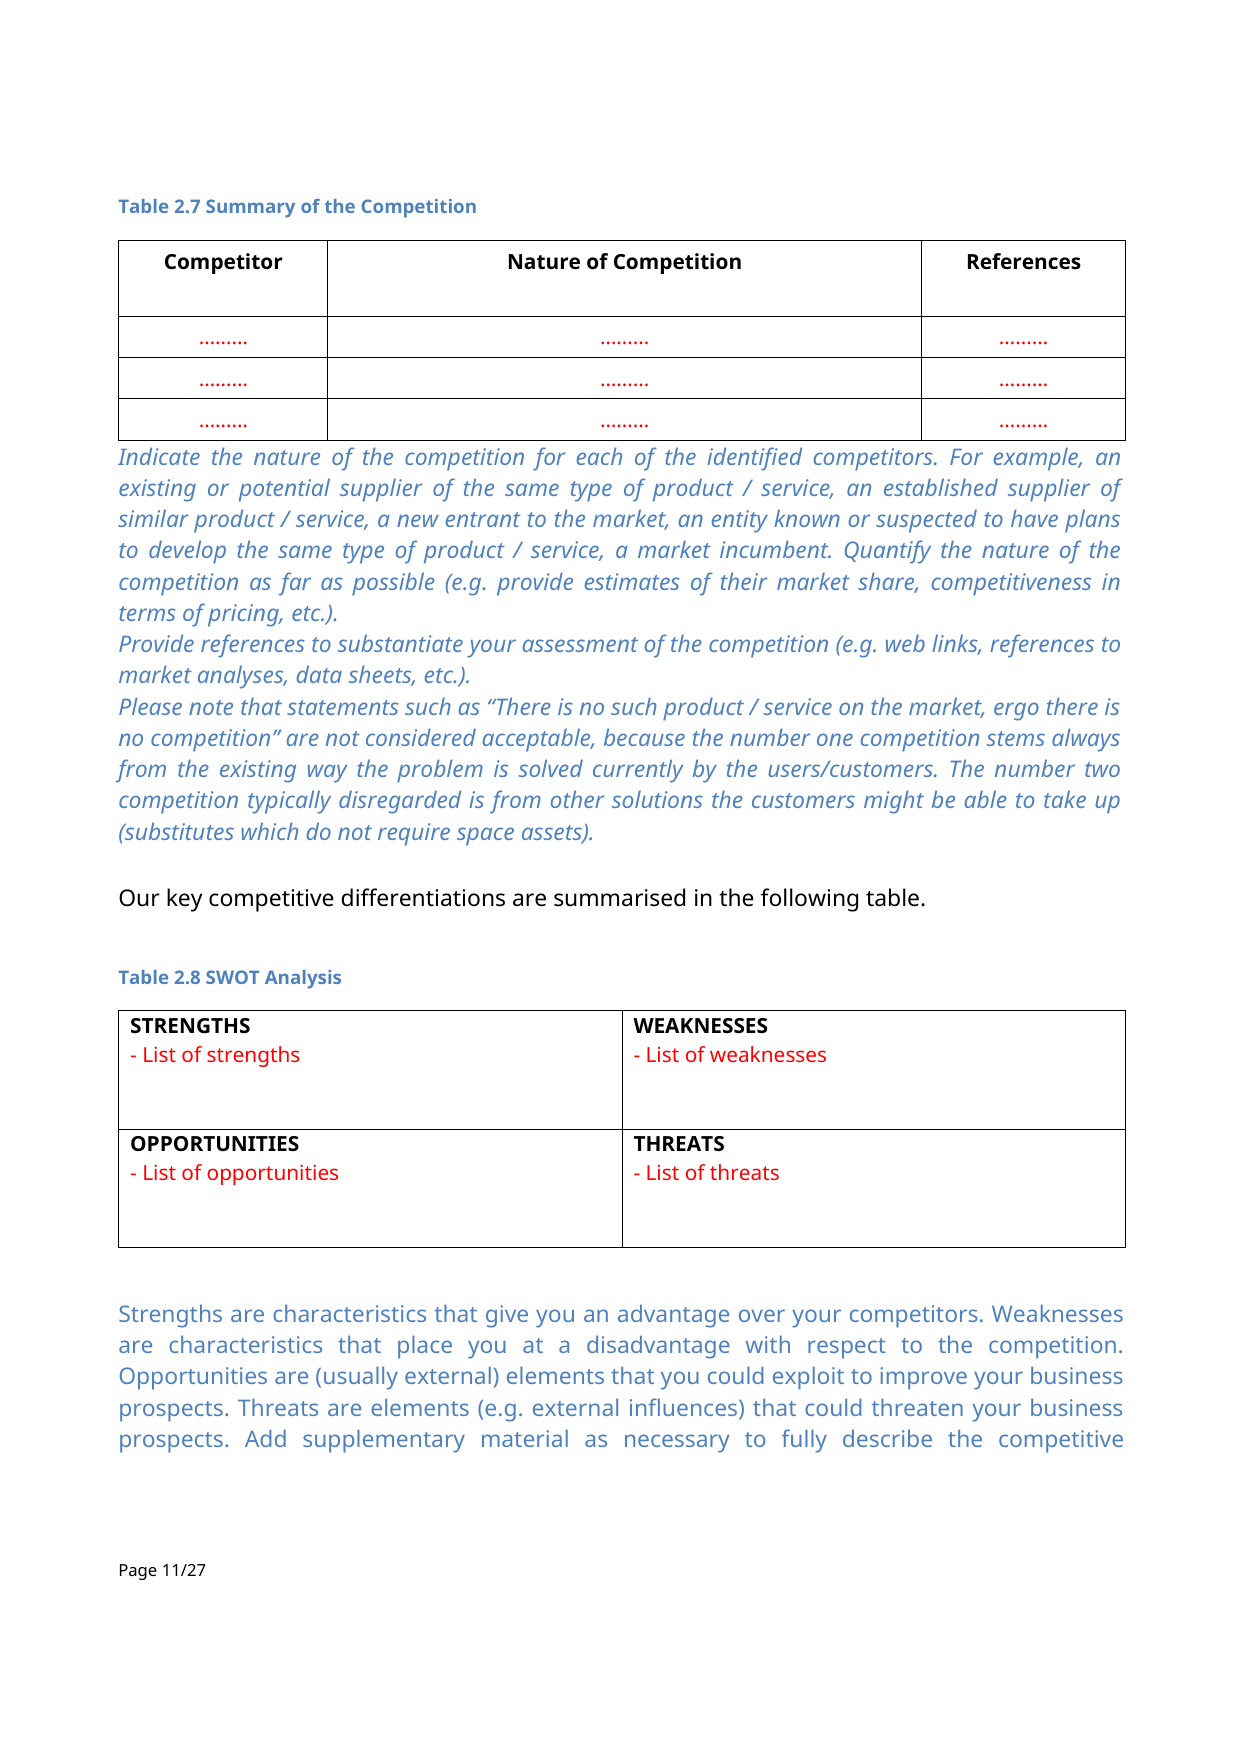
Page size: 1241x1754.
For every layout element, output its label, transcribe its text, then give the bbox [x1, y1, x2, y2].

table_cell ……… [922, 317, 1125, 357]
table_cell THREATS - List of threats [623, 1130, 1125, 1247]
table_cell OPPORTUNITIES - List of opportunities [119, 1130, 622, 1247]
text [118, 1298, 1125, 1454]
table_header References [922, 241, 1125, 316]
text Table 2.8 SWOT Analysis [118, 964, 1125, 989]
table_header WEAKNESSES - List of weaknesses [623, 1011, 1125, 1128]
table_cell ……… [922, 399, 1125, 439]
table_header STRENGTHS - List of strengths [119, 1011, 622, 1128]
table_cell ……… [328, 317, 921, 357]
text Our key competitive differentiations are summarised in the following table. [118, 882, 1125, 913]
table_cell ……… [119, 358, 327, 398]
table_cell ……… [922, 358, 1125, 398]
text Provide references to substantiate your assessment of the competition (e.g. web links, references to market analyses, data sheets, etc.). [118, 628, 1125, 691]
table_header Competitor [119, 241, 327, 316]
text Indicate the nature of the competition for each of the identified competitors. For example, an existing or potential supplier of the same type of product / service, an established supplier of similar product / service, a new entrant to the market, an entity known or suspected to have plans to develop the same type of product / service, a market incumbent. Quantify the nature of the competition as far as possible (e.g. provide estimates of their market share, competitiveness in terms of pricing, etc.). [118, 441, 1125, 628]
text Please note that statements such as “There is no such product / service on the market, ergo there is no competition” are not considered acceptable, because the number one competition stems always from the existing way the problem is solved currently by the users/customers. The number two competition typically disregarded is from other solutions the customers might be able to take up (substitutes which do not require space assets). [118, 691, 1125, 847]
table_header Nature of Competition [328, 241, 921, 316]
table_cell ……… [328, 399, 921, 439]
text Table 2.7 Summary of the Competition [118, 194, 1125, 219]
table_cell ……… [119, 317, 327, 357]
table_cell ……… [119, 399, 327, 439]
table_cell ……… [328, 358, 921, 398]
